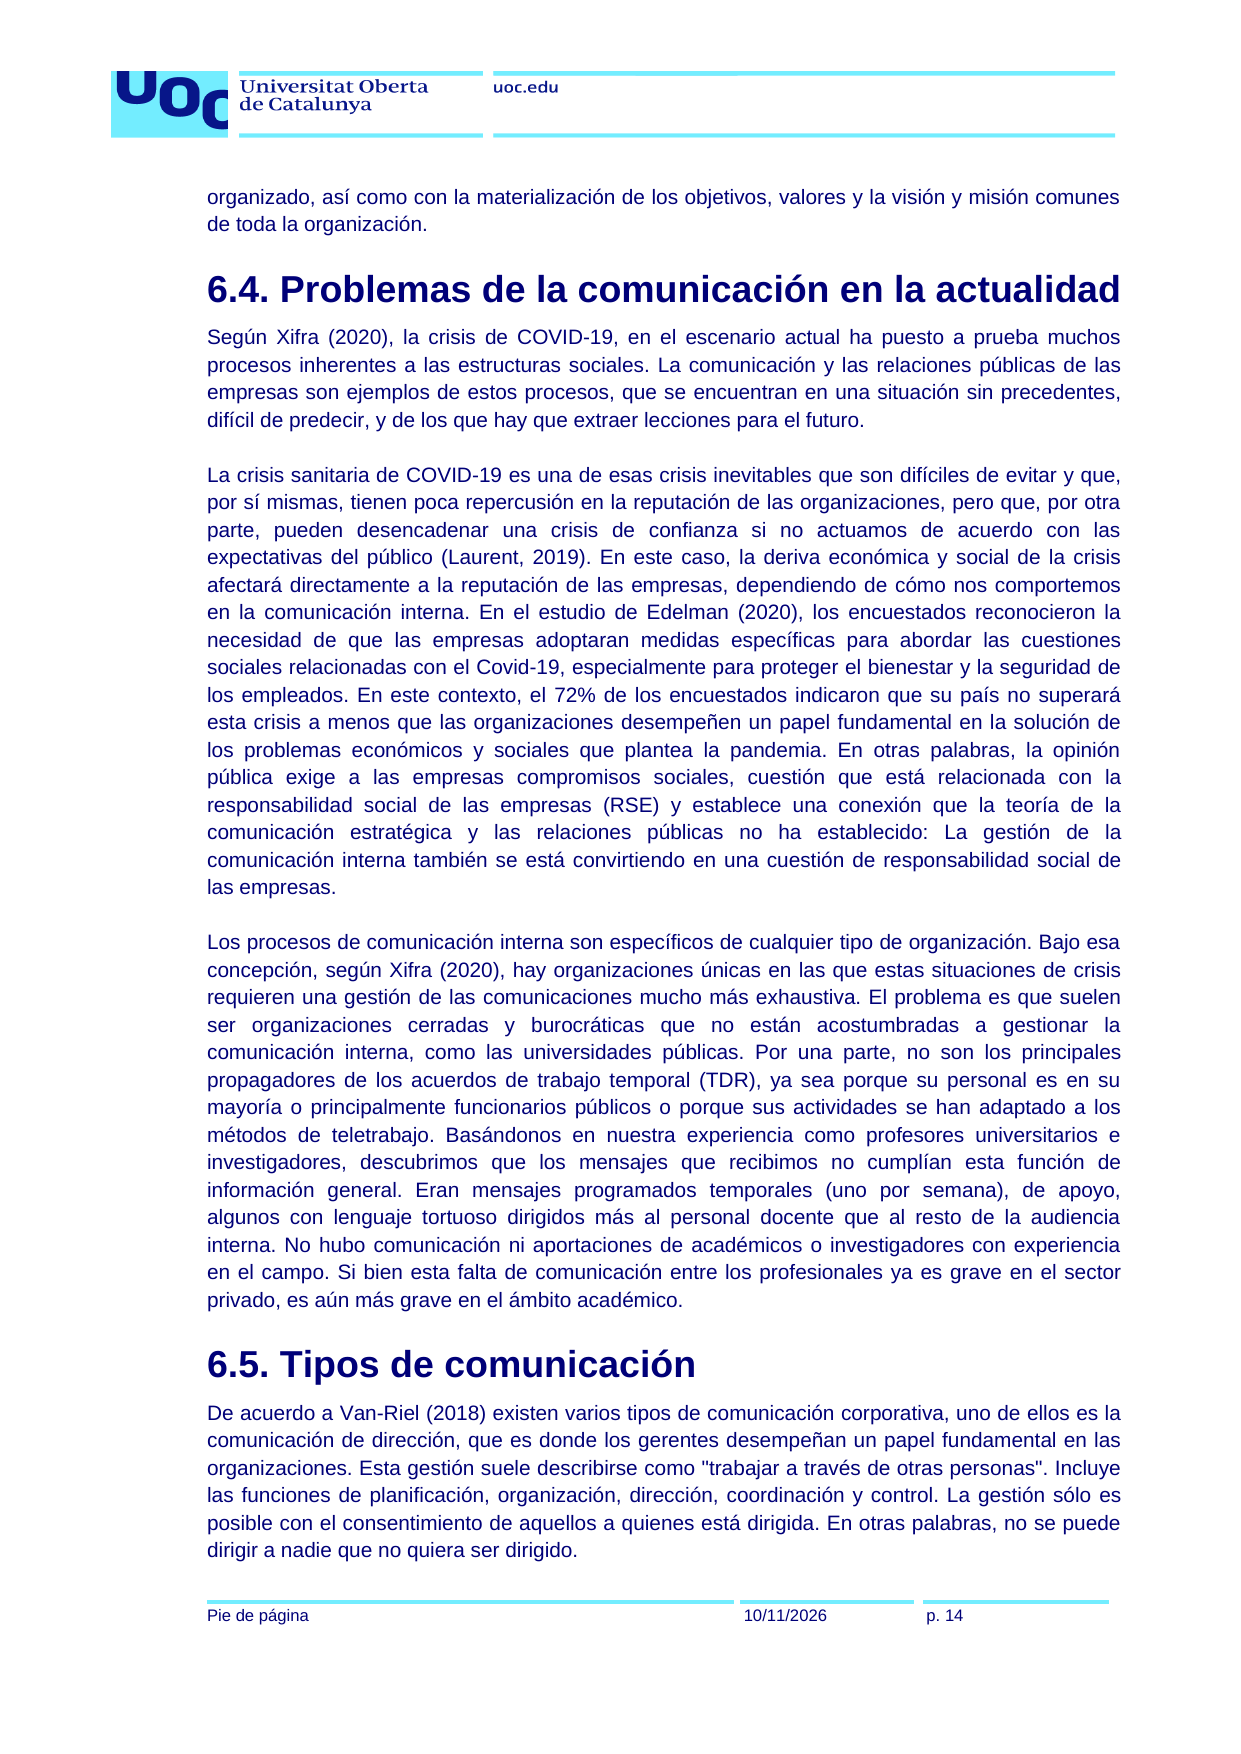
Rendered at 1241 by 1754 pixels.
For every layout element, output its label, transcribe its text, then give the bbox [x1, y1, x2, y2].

picture [111, 71, 1116, 141]
text Según Xifra (2020), la crisis de COVID-19, en el escenario actual ha puesto a prueba muchos procesos inherentes a las estructuras sociales. La comunicación y las relaciones públicas de las empresas son ejemplos de estos procesos, que se encuentran en una situación sin precedentes, difícil de predecir, y de los que hay que extraer lecciones para el futuro. [207, 325, 1122, 432]
subtitle 6.4. Problemas de la comunicación en la actualidad [207, 267, 1122, 310]
text La crisis sanitaria de COVID-19 es una de esas crisis inevitables que son difíciles de evitar y que, por sí mismas, tienen poca repercusión en la reputación de las organizaciones, pero que, por otra parte, pueden desencadenar una crisis de confianza si no actuamos de acuerdo con las expectativas del público (Laurent, 2019). En este caso, la deriva económica y social de la crisis afectará directamente a la reputación de las empresas, dependiendo de cómo nos comportemos en la comunicación interna. En el estudio de Edelman (2020), los encuestados reconocieron la necesidad de que las empresas adoptaran medidas específicas para abordar las cuestiones sociales relacionadas con el Covid-19, especialmente para proteger el bienestar y la seguridad de los empleados. En este contexto, el 72% de los encuestados indicaron que su país no superará esta crisis a menos que las organizaciones desempeñen un papel fundamental en la solución de los problemas económicos y sociales que plantea la pandemia. En otras palabras, la opinión pública exige a las empresas compromisos sociales, cuestión que está relacionada con la responsabilidad social de las empresas (RSE) y establece una conexión que la teoría de la comunicación estratégica y las relaciones públicas no ha establecido: La gestión de la comunicación interna también se está convirtiendo en una cuestión de responsabilidad social de las empresas. [207, 463, 1122, 899]
subtitle 6.5. Tipos de comunicación [207, 1343, 1122, 1386]
text Los procesos de comunicación interna son específicos de cualquier tipo de organización. Bajo esa concepción, según Xifra (2020), hay organizaciones únicas en las que estas situaciones de crisis requieren una gestión de las comunicaciones mucho más exhaustiva. El problema es que suelen ser organizaciones cerradas y burocráticas que no están acostumbradas a gestionar la comunicación interna, como las universidades públicas. Por una parte, no son los principales propagadores de los acuerdos de trabajo temporal (TDR), ya sea porque su personal es en su mayoría o principalmente funcionarios públicos o porque sus actividades se han adaptado a los métodos de teletrabajo. Basándonos en nuestra experiencia como profesores universitarios e investigadores, descubrimos que los mensajes que recibimos no cumplían esta función de información general. Eran mensajes programados temporales (uno por semana), de apoyo, algunos con lenguaje tortuoso dirigidos más al personal docente que al resto de la audiencia interna. No hubo comunicación ni aportaciones de académicos o investigadores con experiencia en el campo. Si bien esta falta de comunicación entre los profesionales ya es grave en el sector privado, es aún más grave en el ámbito académico. [207, 930, 1122, 1312]
text De acuerdo a Van-Riel (2018) existen varios tipos de comunicación corporativa, uno de ellos es la comunicación de dirección, que es donde los gerentes desempeñan un papel fundamental en las organizaciones. Esta gestión suele describirse como "trabajar a través de otras personas". Incluye las funciones de planificación, organización, dirección, coordinación y control. La gestión sólo es posible con el consentimiento de aquellos a quienes está dirigida. En otras palabras, no se puede dirigir a nadie que no quiera ser dirigido. [207, 1401, 1122, 1562]
